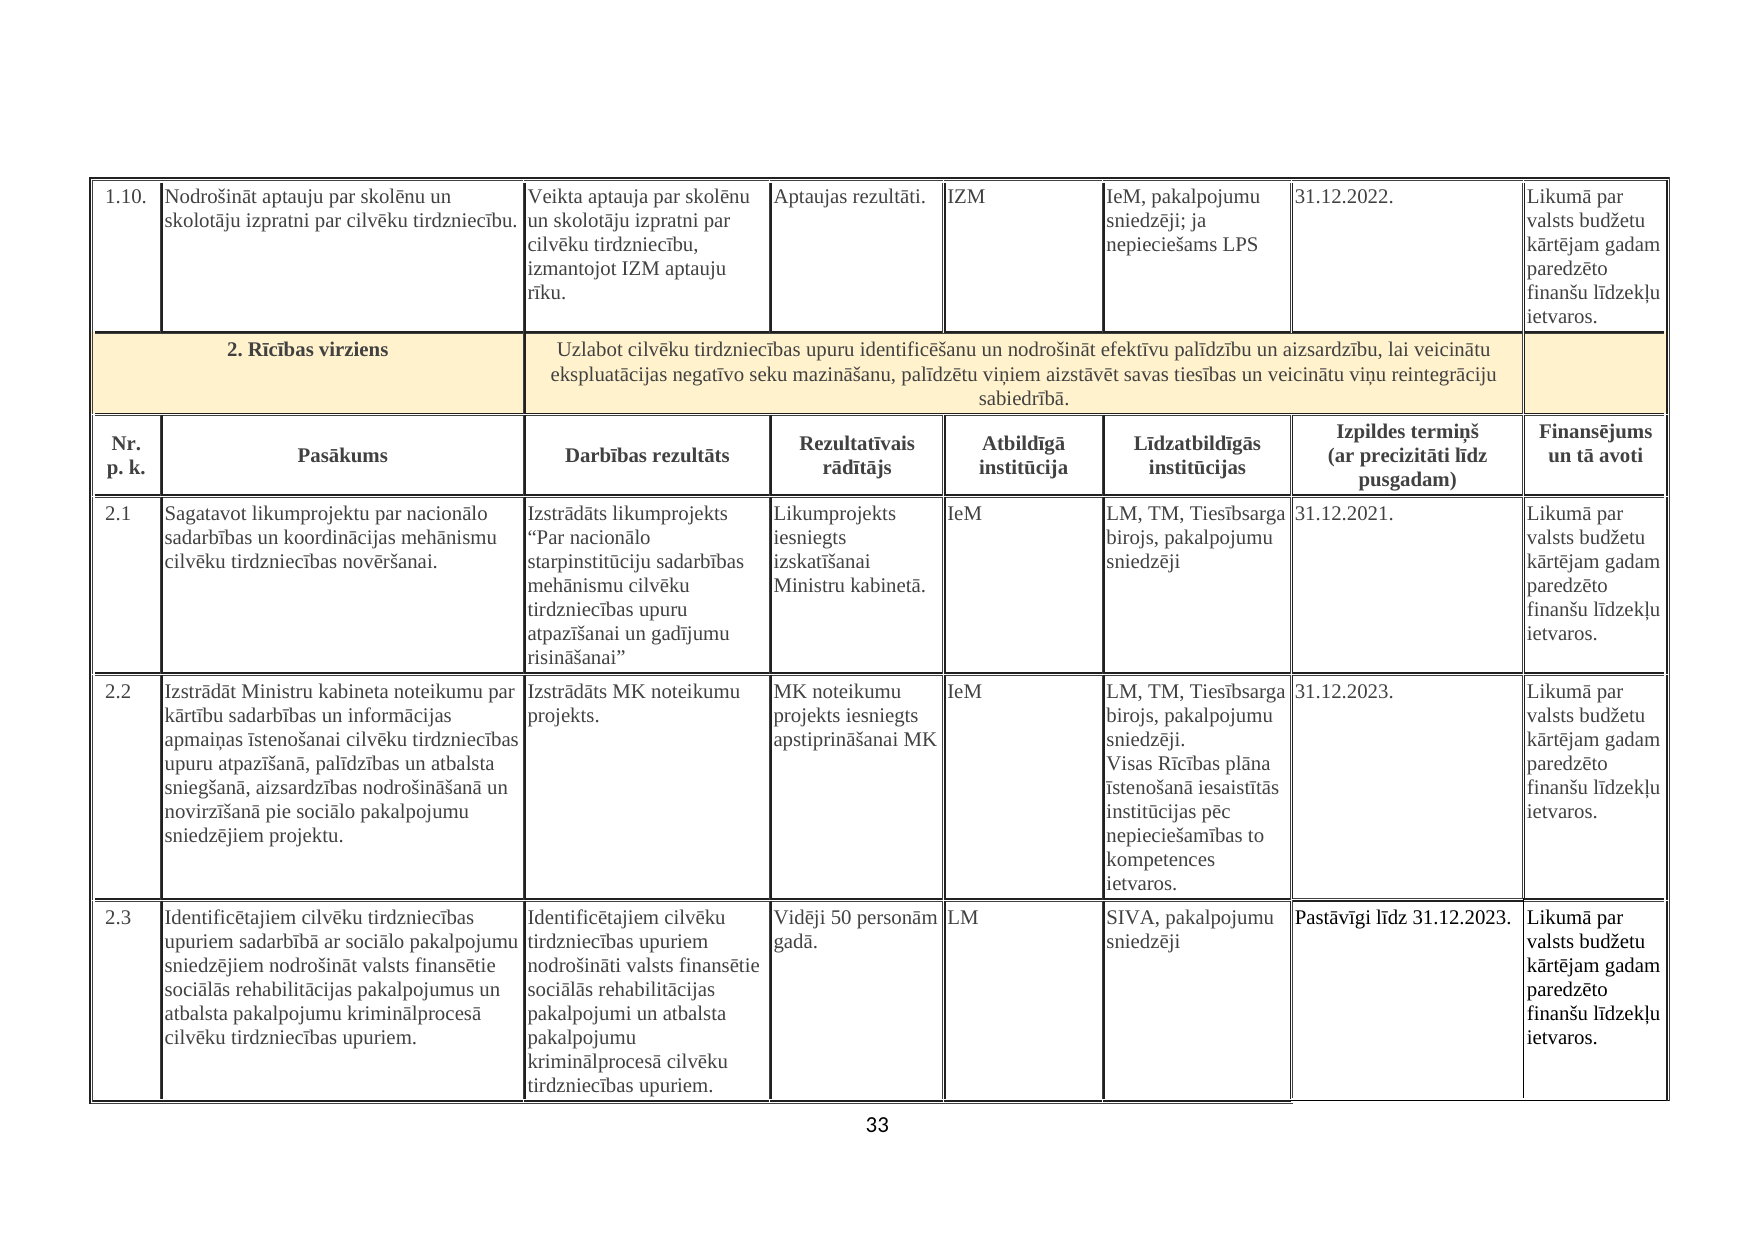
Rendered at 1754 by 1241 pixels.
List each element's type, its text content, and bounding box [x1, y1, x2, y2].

table_cell Sagatavot likumprojektu par nacionālo sadarbības un koordinācijas mehānismu cilvēku tirdzniecības novēršanai. [163, 498, 523, 672]
table_cell Nr. p. k. [91, 413, 161, 494]
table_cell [1524, 181, 1666, 331]
table_cell 31.12.2023. [1293, 676, 1522, 898]
table_cell Uzlabot cilvēku tirdzniecības upuru identificēšanu un nodrošināt efektīvu palīdzību un aizsardzību, lai veicinātu ekspluatācijas negatīvo seku mazināšanu, palīdzētu viņiem aizstāvēt savas tiesības un veicinātu viņu reintegrāciju sabiedrībā. [526, 334, 1522, 413]
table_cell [1524, 898, 1667, 1100]
table_cell IeM, pakalpojumu sniedzēji; ja nepieciešams LPS [1103, 181, 1291, 331]
table_cell 31.12.2021. [1293, 498, 1522, 672]
table_cell Darbības rezultāts [526, 416, 769, 494]
table_cell [93, 898, 161, 1100]
table_cell LM, TM, Tiesībsarga birojs, pakalpojumu sniedzēji [1105, 498, 1290, 672]
table_cell Izpildes termiņš (ar precizitāti līdz pusgadam) [1293, 416, 1522, 494]
table_cell Aptaujas rezultāti. [770, 179, 944, 331]
table_cell Likumā par valsts budžetu kārtējam gadam paredzēto finanšu līdzekļu ietvaros. [1525, 494, 1667, 672]
table_cell Izstrādāts MK noteikumu projekts. [526, 676, 769, 898]
table_cell Rezultatīvais rādītājs [772, 416, 942, 494]
table_cell Pasākums [163, 416, 523, 494]
table_cell 31.12.2022. [1291, 181, 1523, 331]
table_cell Izstrādāts likumprojekts “Par nacionālo starpinstitūciju sadarbības mehānismu cilvēku tirdzniecības upuru atpazīšanai un gadījumu risināšanai” [526, 498, 769, 672]
table_cell Veikta aptauja par skolēnu un skolotāju izpratni par cilvēku tirdzniecību, izmantojot IZM aptauju rīku. [524, 179, 770, 331]
table_cell Identificētajiem cilvēku tirdzniecības upuriem sadarbībā ar sociālo pakalpojumu sniedzējiem nodrošināt valsts finansētie sociālās rehabilitācijas pakalpojumus un atbalsta pakalpojumu kriminālprocesā cilvēku tirdzniecības upuriem. [161, 902, 524, 1100]
table_cell Identificētajiem cilvēku tirdzniecības upuriem nodrošināti valsts finansētie sociālās rehabilitācijas pakalpojumi un atbalsta pakalpojumu kriminālprocesā cilvēku tirdzniecības upuriem. [524, 902, 770, 1100]
table_cell MK noteikumu projekts iesniegts apstiprināšanai MK [772, 676, 942, 898]
table_cell SIVA, pakalpojumu sniedzēji [1103, 902, 1291, 1100]
table_cell LM [944, 902, 1103, 1100]
table_cell IZM [944, 179, 1103, 331]
table_cell Atbildīgā institūcija [946, 416, 1102, 494]
table_cell [93, 181, 161, 331]
table_cell 2. Rīcības virziens [93, 331, 523, 413]
table_cell IeM [946, 676, 1102, 898]
table_cell LM, TM, Tiesībsarga birojs, pakalpojumu sniedzēji. Visas Rīcības plāna īstenošanā iesaistītās institūcijas pēc nepieciešamības to kompetences ietvaros. [1105, 676, 1290, 898]
table_cell Likumprojekts iesniegts izskatīšanai Ministru kabinetā. [772, 498, 942, 672]
table_cell Likumā par valsts budžetu kārtējam gadam paredzēto finanšu līdzekļu ietvaros. [1525, 672, 1667, 898]
table_cell IeM [946, 498, 1102, 672]
table_cell Pastāvīgi līdz 31.12.2023. [1291, 899, 1523, 1100]
table_cell Vidēji 50 personām gadā. [770, 898, 944, 1100]
table_cell Finansējums un tā avoti [1524, 413, 1668, 494]
table_cell [1525, 331, 1666, 413]
table_cell [93, 672, 160, 898]
table_cell Līdzatbildīgās institūcijas [1105, 416, 1290, 494]
table_cell Izstrādāt Ministru kabineta noteikumu par kārtību sadarbības un informācijas apmaiņas īstenošanai cilvēku tirdzniecības upuru atpazīšanā, palīdzības un atbalsta sniegšanā, aizsardzības nodrošināšanā un novirzīšanā pie sociālo pakalpojumu sniedzējiem projektu. [163, 676, 523, 898]
table_cell [93, 494, 160, 672]
table_cell Nodrošināt aptauju par skolēnu un skolotāju izpratni par cilvēku tirdzniecību. [161, 179, 524, 331]
